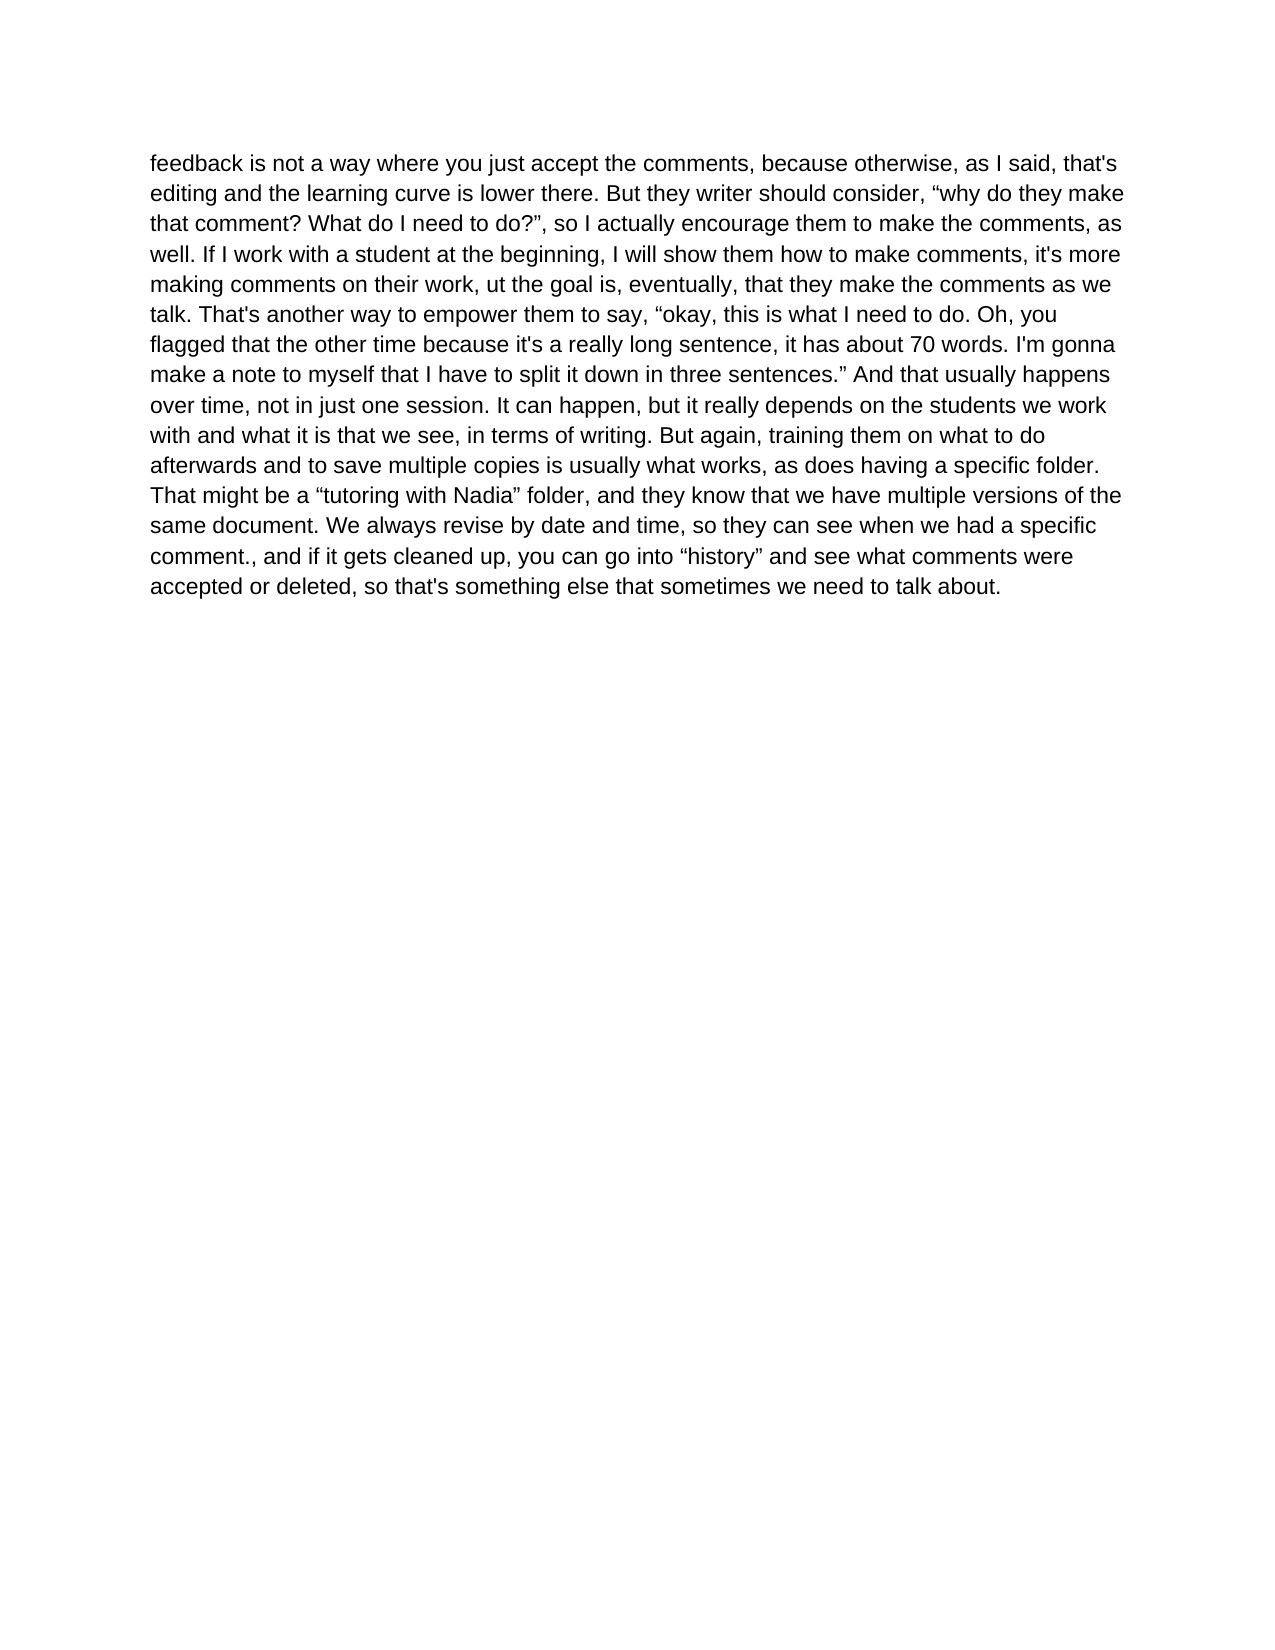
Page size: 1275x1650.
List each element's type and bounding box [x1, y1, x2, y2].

text [150, 150, 1125, 599]
